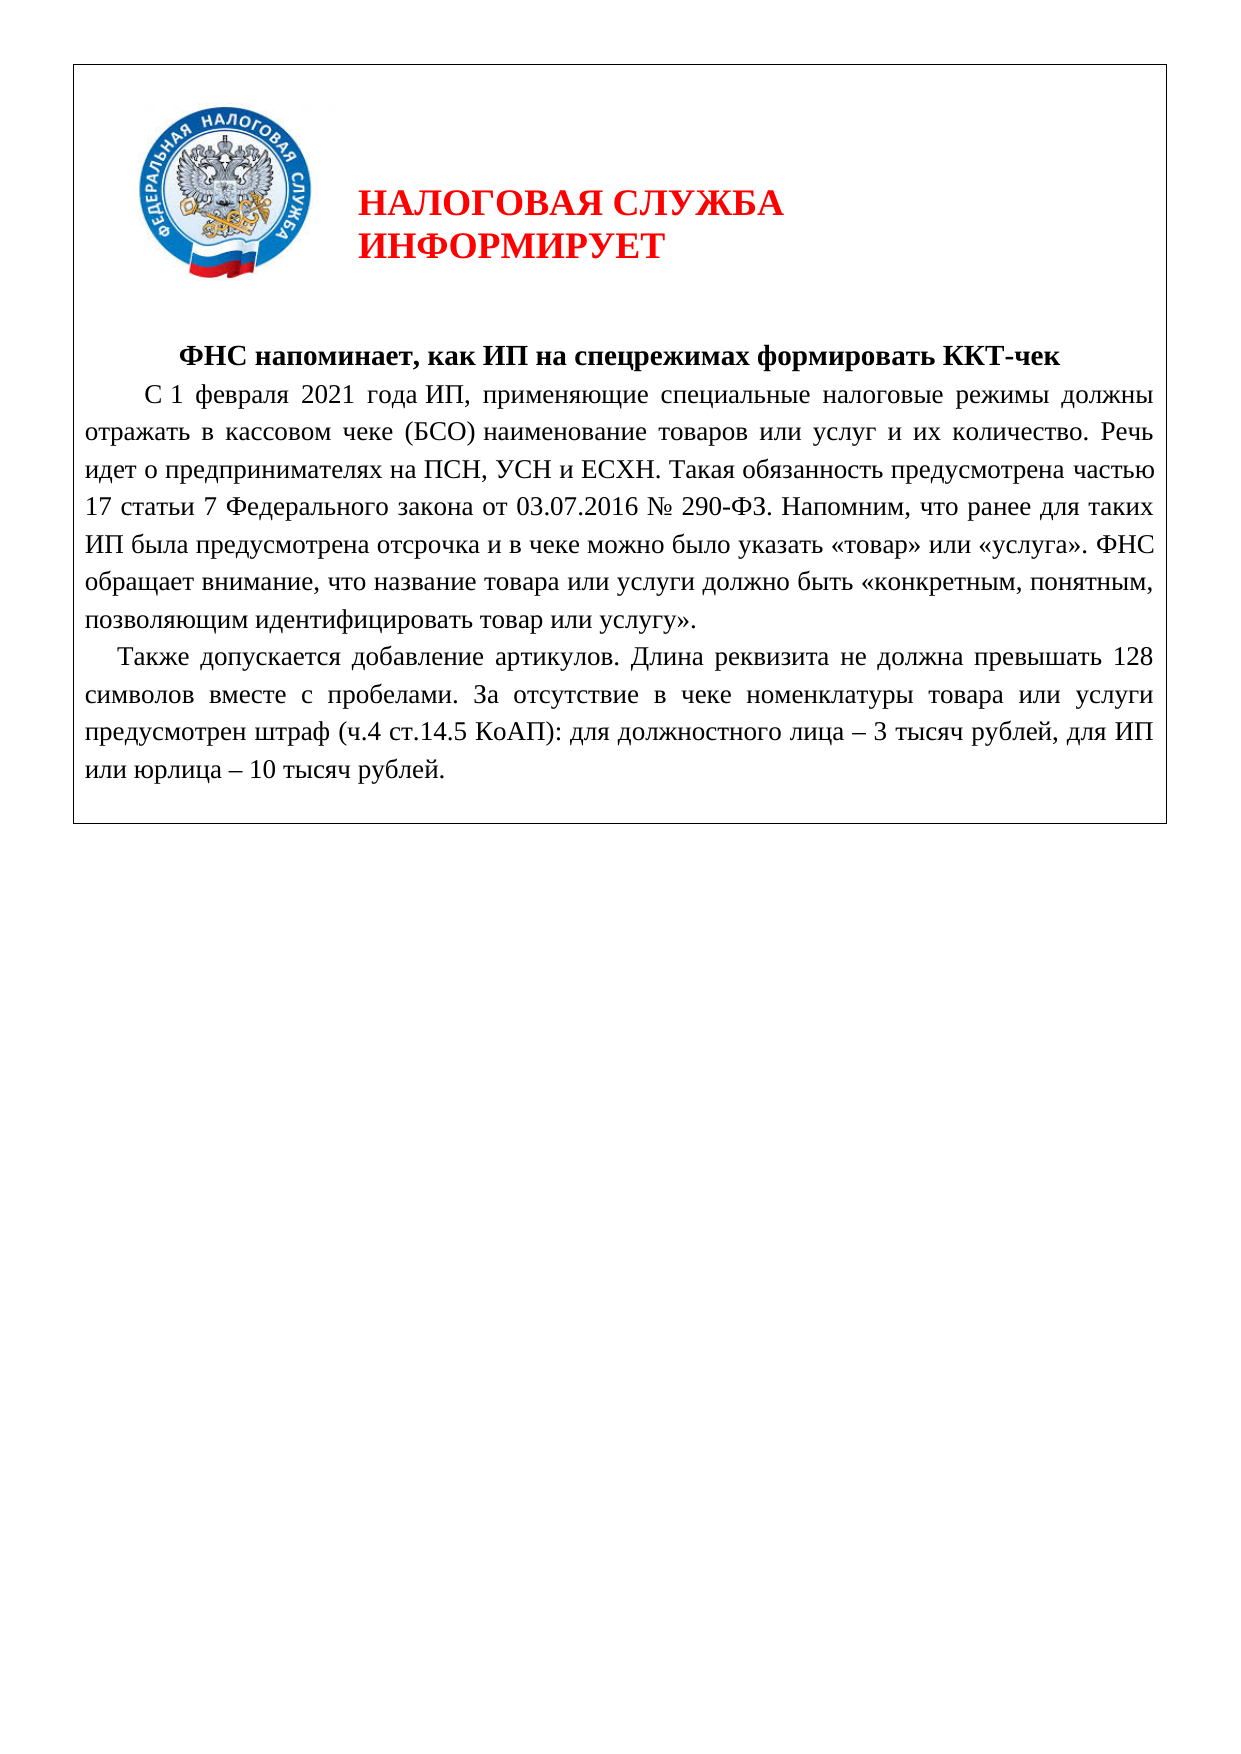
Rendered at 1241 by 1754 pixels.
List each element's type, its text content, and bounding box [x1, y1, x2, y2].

picture [111, 102, 340, 281]
table_header НАЛОГОВАЯ СЛУЖБА ИНФОРМИРУЕТ ФНС напоминает, как ИП на спецрежимах формировать ККТ-чек С 1 февраля 2021 года ИП, применяющие специальные налоговые режимы должны отражать в кассовом чеке (БСО) наименование товаров или услуг и их количество. Речь идет о предпринимателях на ПСН, УСН и ЕСХН. Такая обязанность предусмотрена частью 17 статьи 7 Федерального закона от 03.07.2016 № 290-ФЗ. Напомним, что ранее для таких ИП была предусмотрена отсрочка и в чеке можно было указать «товар» или «услуга». ФНС обращает внимание, что название товара или услуги должно быть «конкретным, понятным, позволяющим идентифицировать товар или услугу». Также допускается добавление артикулов. Длина реквизита не должна превышать 128 символов вместе с пробелами. За отсутствие в чеке номенклатуры товара или услуги предусмотрен штраф (ч.4 ст.14.5 КоАП): для должностного лица – 3 тысяч рублей, для ИП или юрлица – 10 тысяч рублей. [74, 65, 1166, 823]
